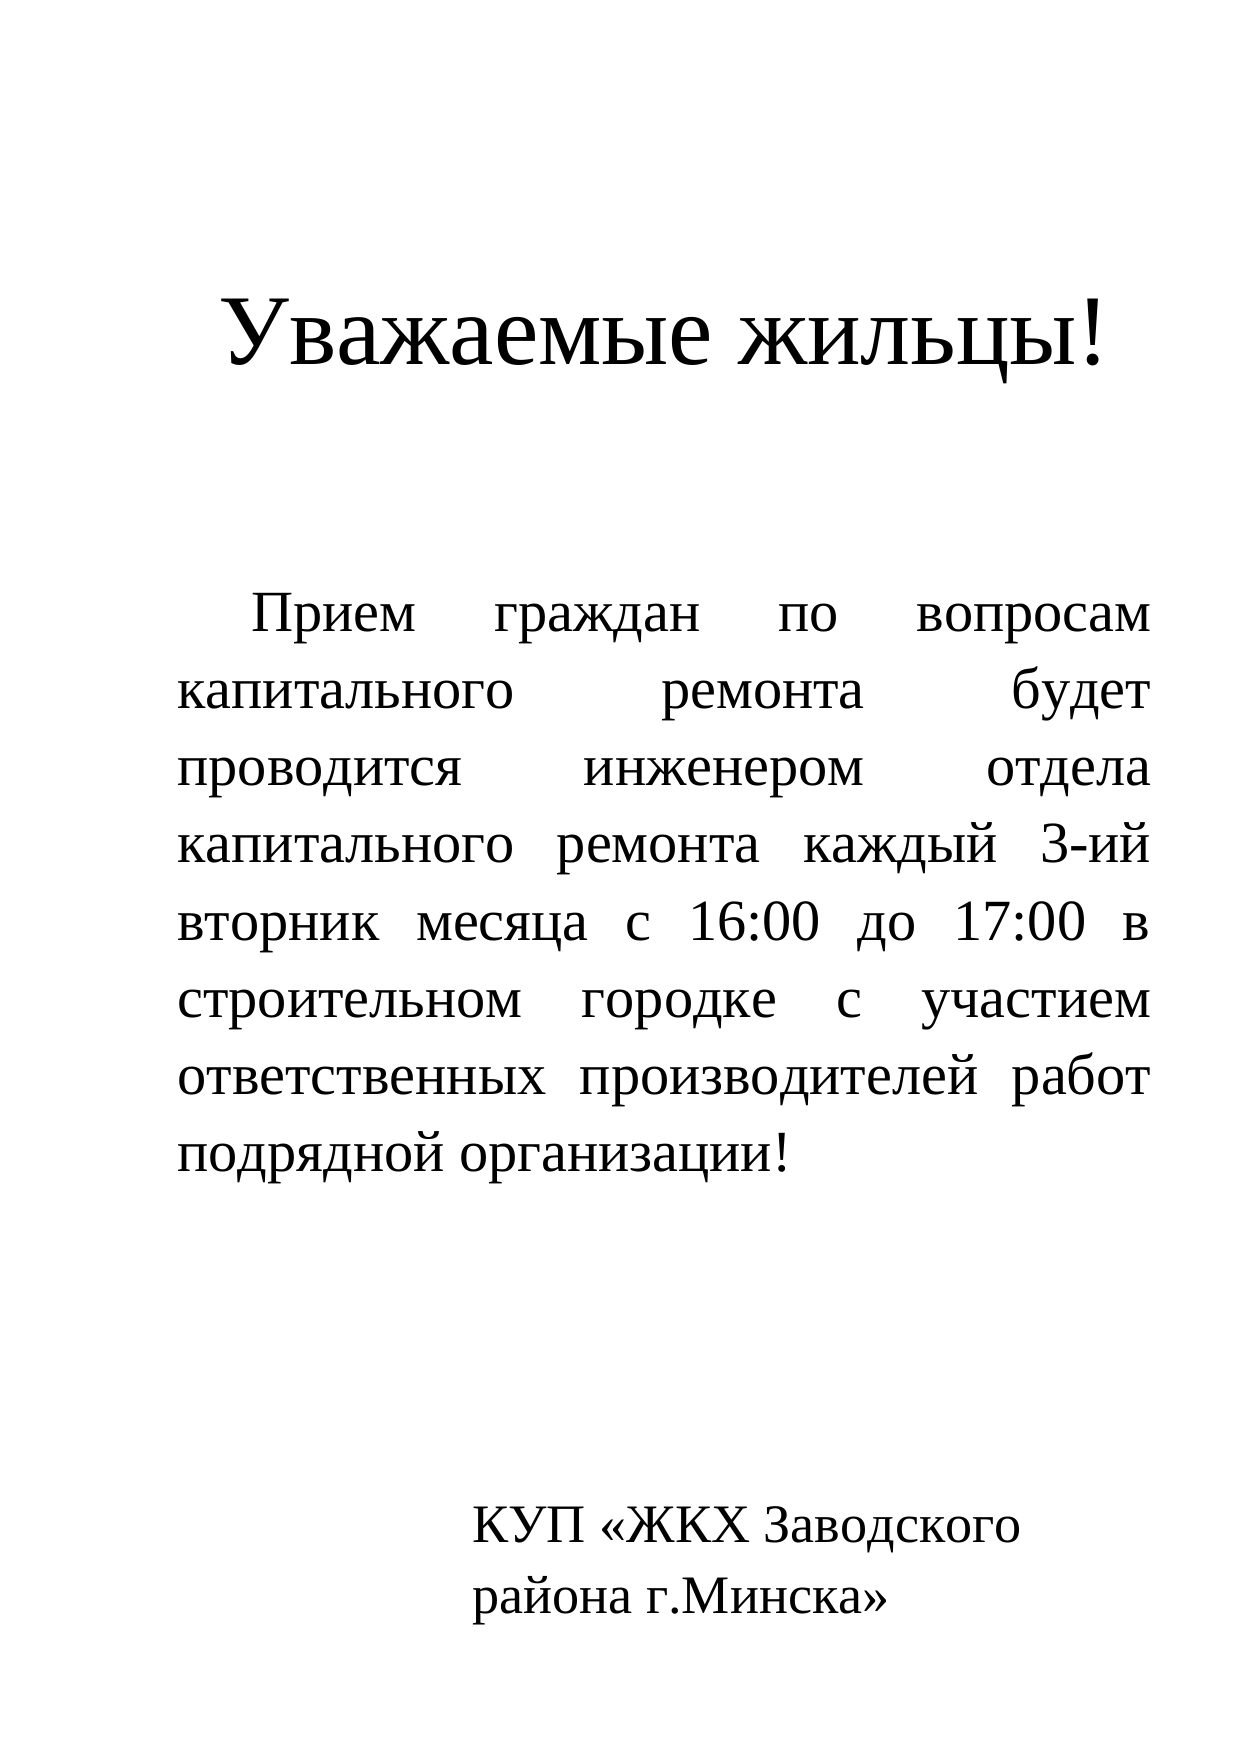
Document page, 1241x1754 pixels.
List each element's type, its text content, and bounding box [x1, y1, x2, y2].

text Прием граждан по вопросам капитального ремонта будет проводится инженером отдела капитального ремонта каждый 3-ий вторник месяца с 16:00 до 17:00 в строительном городке с участием ответственных производителей работ подрядной организации! [177, 577, 1152, 1184]
text КУП «ЖКХ Заводского района г.Минска» [472, 1492, 1152, 1626]
text Уважаемые жильцы! [177, 271, 1152, 386]
